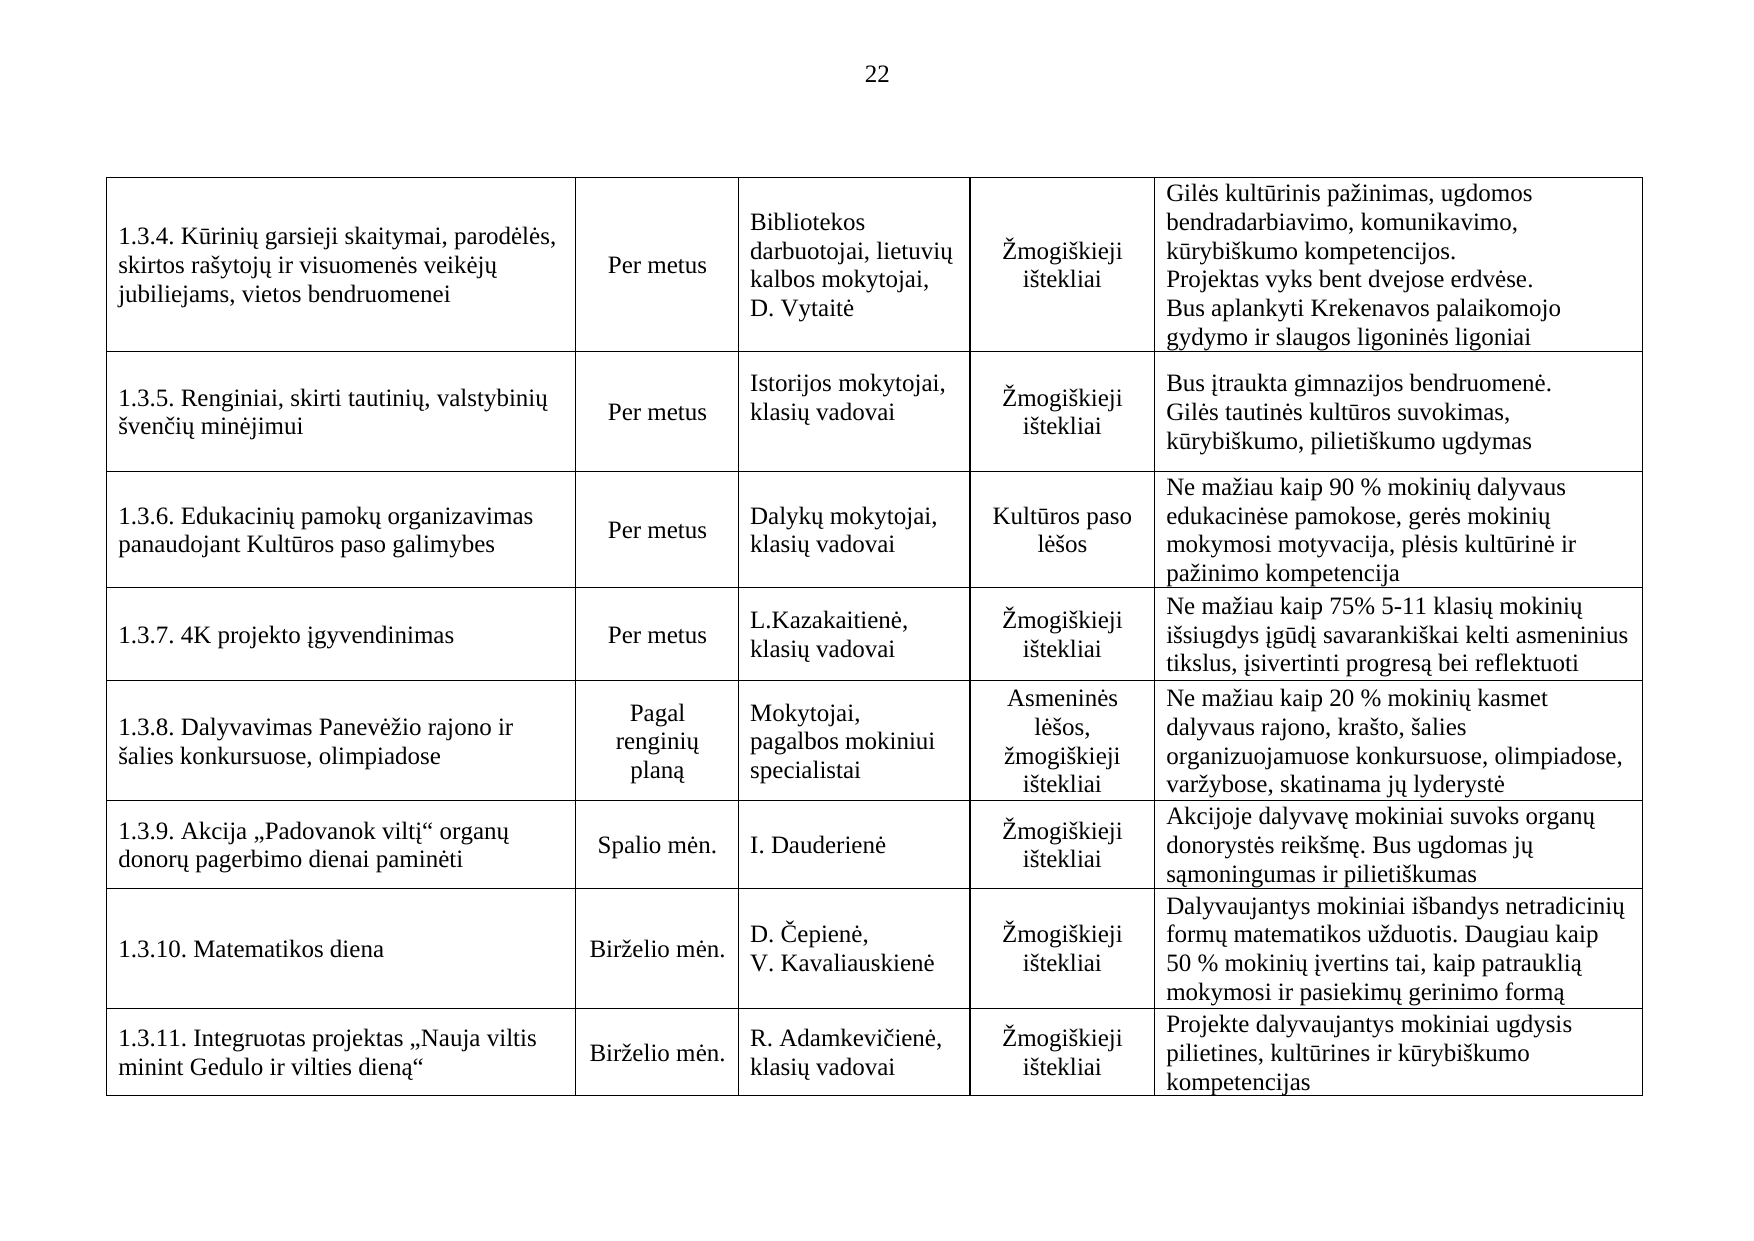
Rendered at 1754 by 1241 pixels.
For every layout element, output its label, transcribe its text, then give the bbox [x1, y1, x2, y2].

table_cell Žmogiškieji ištekliai [971, 889, 1154, 1008]
table_cell Gilės kultūrinis pažinimas, ugdomos bendradarbiavimo, komunikavimo, kūrybiškumo kompetencijos. Projektas vyks bent dvejose erdvėse. Bus aplankyti Krekenavos palaikomojo gydymo ir slaugos ligoninės ligoniai [1155, 178, 1642, 351]
table_cell Kultūros paso lėšos [971, 472, 1154, 587]
table_cell Dalykų mokytojai, klasių vadovai [739, 472, 969, 587]
table_cell Mokytojai, pagalbos mokiniui specialistai [739, 681, 969, 800]
table_cell Ne mažiau kaip 75% 5-11 klasių mokinių išsiugdys įgūdį savarankiškai kelti asmeninius tikslus, įsivertinti progresą bei reflektuoti [1155, 588, 1642, 680]
table_cell D. Čepienė, V. Kavaliauskienė [739, 889, 969, 1008]
table_cell Akcija „Padovanok viltį“ organų donorų pagerbimo dienai paminėti [107, 801, 575, 888]
table_cell Integruotas projektas „Nauja viltis minint Gedulo ir vilties dieną“ [107, 1009, 575, 1095]
table_cell Spalio mėn. [576, 801, 738, 888]
table_cell Renginiai, skirti tautinių, valstybinių švenčių minėjimui [107, 352, 575, 471]
table_cell Bus įtraukta gimnazijos bendruomenė. Gilės tautinės kultūros suvokimas, kūrybiškumo, pilietiškumo ugdymas [1155, 352, 1642, 471]
table_cell Matematikos diena [107, 889, 575, 1008]
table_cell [971, 1009, 1154, 1095]
table_cell Žmogiškieji ištekliai [971, 588, 1154, 680]
table_cell Ne mažiau kaip 90 % mokinių dalyvaus edukacinėse pamokose, gerės mokinių mokymosi motyvacija, plėsis kultūrinė ir pažinimo kompetencija [1155, 472, 1642, 587]
table_cell Kūrinių garsieji skaitymai, parodėlės, skirtos rašytojų ir visuomenės veikėjų jubiliejams, vietos bendruomenei [107, 178, 575, 351]
table_cell Asmeninės lėšos, žmogiškieji ištekliai [971, 681, 1154, 800]
table_cell Dalyvavimas Panevėžio rajono ir šalies konkursuose, olimpiadose [107, 681, 575, 800]
table_cell Ne mažiau kaip 20 % mokinių kasmet dalyvaus rajono, krašto, šalies organizuojamuose konkursuose, olimpiadose, varžybose, skatinama jų lyderystė [1155, 681, 1642, 800]
table_cell Projekte dalyvaujantys mokiniai ugdysis pilietines, kultūrines ir kūrybiškumo kompetencijas [1155, 1009, 1642, 1095]
table_cell 4K projekto įgyvendinimas [107, 588, 575, 680]
table_cell Žmogiškieji ištekliai [971, 801, 1154, 888]
table_cell Per metus [576, 178, 738, 351]
table_cell I. Dauderienė [739, 801, 969, 888]
table_cell Istorijos mokytojai, klasių vadovai [739, 352, 969, 471]
table_cell Per metus [576, 352, 738, 471]
table_cell Edukacinių pamokų organizavimas panaudojant Kultūros paso galimybes [107, 472, 575, 587]
table_cell Per metus [576, 472, 738, 587]
table_cell Birželio mėn. [576, 1009, 738, 1095]
table_cell Birželio mėn. [576, 889, 738, 1008]
table_cell Akcijoje dalyvavę mokiniai suvoks organų donorystės reikšmę. Bus ugdomas jų sąmoningumas ir pilietiškumas [1155, 801, 1642, 888]
table_cell Žmogiškieji ištekliai [971, 352, 1154, 471]
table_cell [971, 178, 1154, 351]
table_cell Bibliotekos darbuotojai, lietuvių kalbos mokytojai, D. Vytaitė [739, 178, 969, 351]
table_cell Dalyvaujantys mokiniai išbandys netradicinių formų matematikos užduotis. Daugiau kaip 50 % mokinių įvertins tai, kaip patrauklią mokymosi ir pasiekimų gerinimo formą [1155, 889, 1642, 1008]
table_cell R. Adamkevičienė, klasių vadovai [739, 1009, 969, 1095]
table_cell Pagal renginių planą [576, 681, 738, 800]
table_cell L.Kazakaitienė, klasių vadovai [739, 588, 969, 680]
table_cell Per metus [576, 588, 738, 680]
